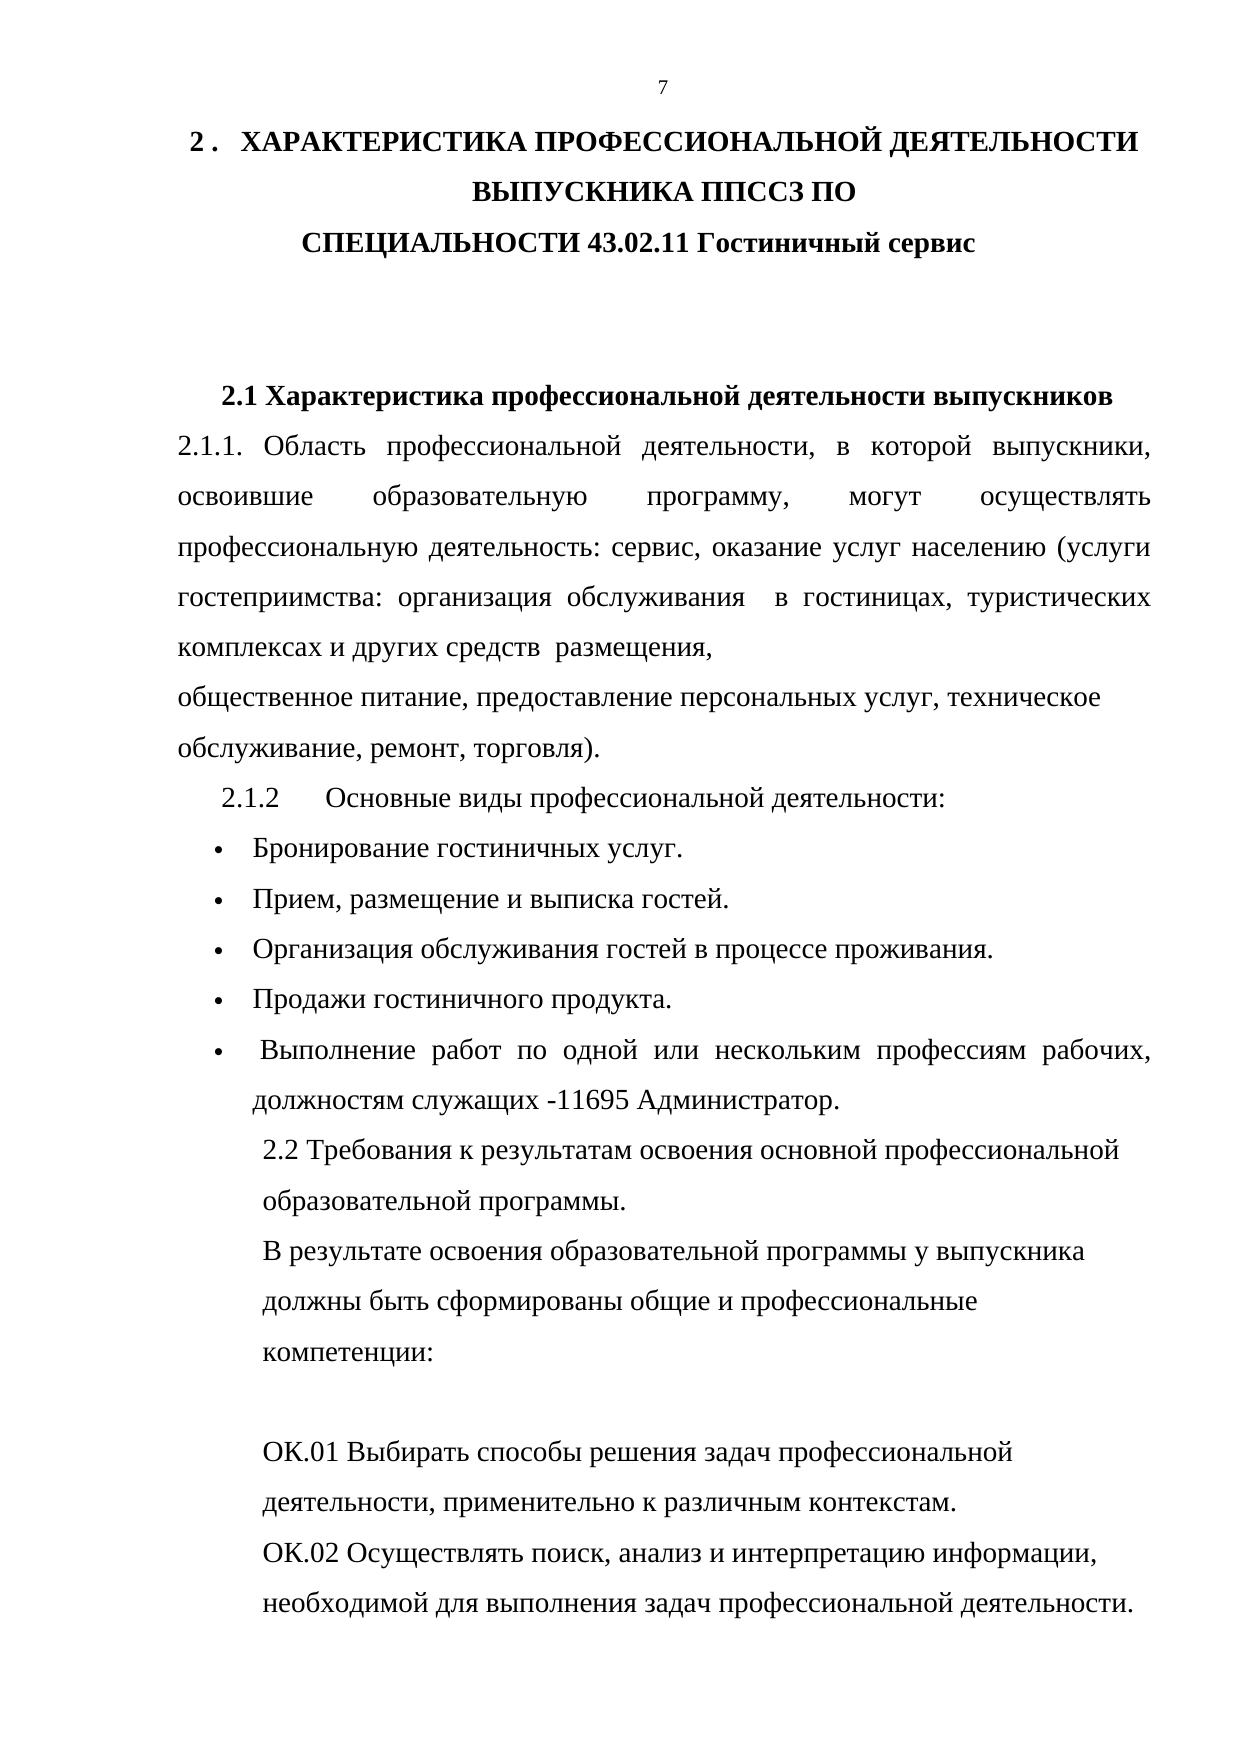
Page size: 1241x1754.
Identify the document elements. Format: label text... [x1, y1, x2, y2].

text 2.1.2 Основные виды профессиональной деятельности: [221, 780, 1152, 814]
text 2.1 Характеристика профессиональной деятельности выпускников [221, 378, 1152, 411]
text общественное питание, предоставление персональных услуг, техническое обслуживание, ремонт, торговля). [177, 679, 1152, 763]
list Прием, размещение и выписка гостей. [215, 881, 1152, 914]
text В результате освоения образовательной программы у выпускника должны быть сформированы общие и профессиональные компетенции: [262, 1233, 1152, 1367]
text ОК.02 Осуществлять поиск, анализ и интерпретацию информации, необходимой для выполнения задач профессиональной деятельности. [262, 1535, 1152, 1619]
text 2.2 Требования к результатам освоения основной профессиональной образовательной программы. [262, 1132, 1152, 1216]
list Бронирование гостиничных услуг. [215, 831, 1152, 864]
text 2 . ХАРАКТЕРИСТИКА ПРОФЕССИОНАЛЬНОЙ ДЕЯТЕЛЬНОСТИ ВЫПУСКНИКА ППССЗ ПО [177, 124, 1151, 207]
list Продажи гостиничного продукта. [215, 981, 1152, 1015]
list Организация обслуживания гостей в процессе проживания. [215, 931, 1152, 965]
list Выполнение работ по одной или нескольким профессиям рабочих, должностям служащих -11695 Администратор. [215, 1032, 1152, 1116]
text ОК.01 Выбирать способы решения задач профессиональной деятельности, применительно к различным контекстам. [262, 1434, 1152, 1518]
text 2.1.1. Область профессиональной деятельности, в которой выпускники, освоившие образовательную программу, могут осуществлять профессиональную деятельность: сервис, оказание услуг населению (услуги гостеприимства: организация обслуживания в гостиницах, туристических комплексах и других средств размещения, [177, 428, 1152, 663]
text СПЕЦИАЛЬНОСТИ 43.02.11 Гостиничный сервис [177, 225, 1152, 258]
